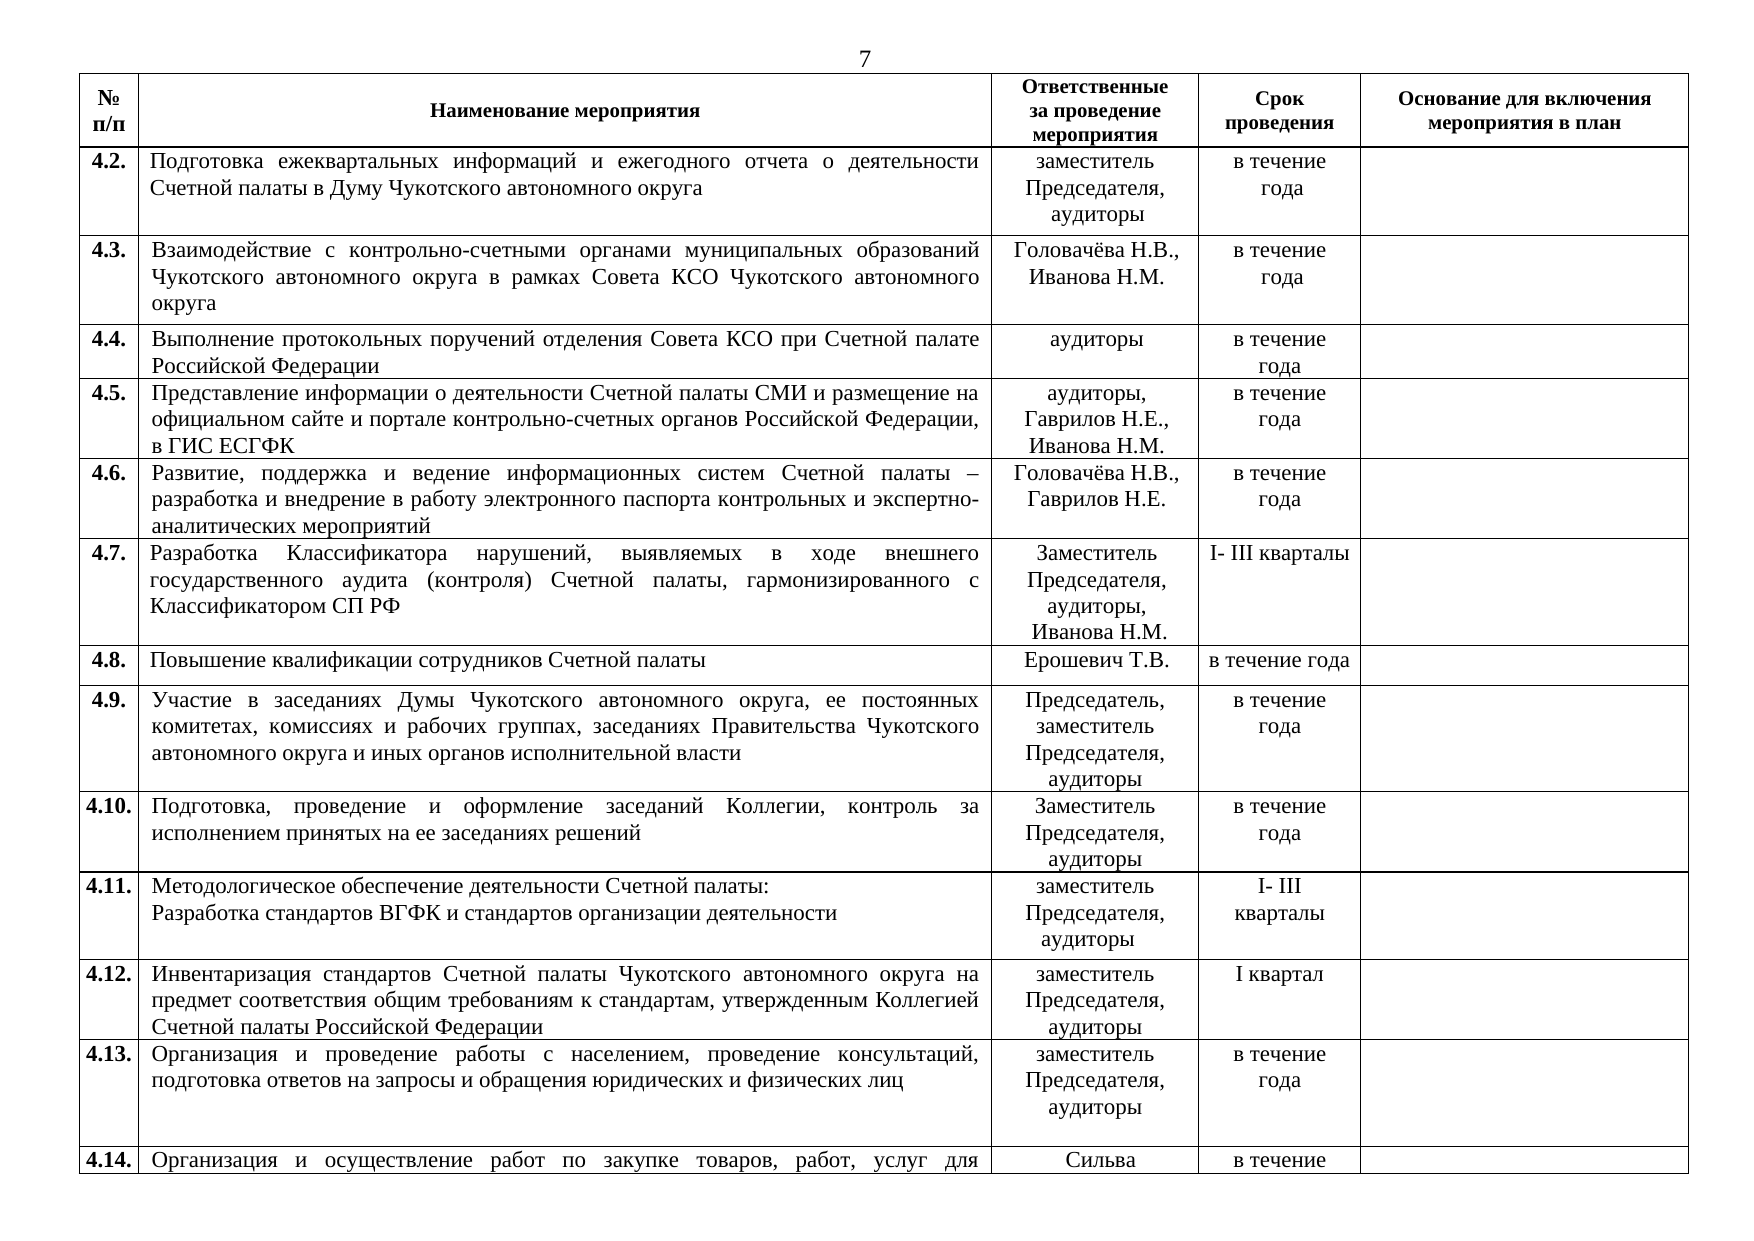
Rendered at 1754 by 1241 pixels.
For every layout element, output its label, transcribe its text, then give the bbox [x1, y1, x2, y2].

table_cell [1361, 236, 1688, 324]
table_cell Головачёва Н.В., Иванова Н.М. [992, 236, 1198, 324]
table_cell Заместитель Председателя, аудиторы, Иванова Н.М. [992, 539, 1198, 645]
table_cell Выполнение протокольных поручений отделения Совета КСО при Счетной палате Российской Федерации [139, 325, 991, 378]
table_cell [1361, 960, 1688, 1039]
table_cell в течение года [1199, 646, 1360, 685]
table_cell заместитель Председателя, аудиторы [992, 960, 1198, 1039]
table_cell Ерошевич Т.В. [992, 646, 1198, 685]
table_cell в течение года [1199, 459, 1360, 538]
table_cell в течение года [1199, 792, 1360, 871]
table_cell [1361, 873, 1688, 959]
table_cell в течение года [1199, 686, 1360, 791]
table_cell заместитель Председателя, аудиторы [992, 873, 1198, 959]
table_cell [1361, 646, 1688, 685]
table_cell Подготовка ежеквартальных информаций и ежегодного отчета о деятельности Счетной палаты в Думу Чукотского автономного округа [139, 148, 991, 235]
table_cell [1361, 459, 1688, 538]
table_cell Участие в заседаниях Думы Чукотского автономного округа, ее постоянных комитетах, комиссиях и рабочих группах, заседаниях Правительства Чукотского автономного округа и иных органов исполнительной власти [139, 686, 991, 791]
table_cell в течение года [1199, 148, 1360, 235]
table_cell Взаимодействие с контрольно-счетными органами муниципальных образований Чукотского автономного округа в рамках Совета КСО Чукотского автономного округа [139, 236, 991, 324]
table_cell Развитие, поддержка и ведение информационных систем Счетной палаты – разработка и внедрение в работу электронного паспорта контрольных и экспертно-аналитических мероприятий [139, 459, 991, 538]
table_cell [1361, 792, 1688, 871]
table_cell в течение года [1199, 1147, 1360, 1173]
table_cell Разработка Классификатора нарушений, выявляемых в ходе внешнего государственного аудита (контроля) Счетной палаты, гармонизированного с Классификатором СП РФ [139, 539, 991, 645]
table_cell заместитель Председателя, аудиторы [992, 1040, 1198, 1146]
table_cell 4.7. [80, 539, 138, 645]
table_cell в течение года [1199, 236, 1360, 324]
table_cell Представление информации о деятельности Счетной палаты СМИ и размещение на официальном сайте и портале контрольно-счетных органов Российской Федерации, в ГИС ЕСГФК [139, 379, 991, 458]
table_cell заместитель Председателя, аудиторы [992, 148, 1198, 235]
table_cell 4.11. [80, 873, 138, 959]
table_cell в течение года [1199, 325, 1360, 378]
table_cell 4.5. [80, 379, 138, 458]
table_cell 4.8. [80, 646, 138, 685]
table_cell в течение года [1199, 1040, 1360, 1146]
table_cell [1361, 148, 1688, 235]
table_header Основание для включения мероприятия в план [1361, 74, 1688, 146]
table_cell I- III кварталы [1199, 539, 1360, 645]
table_cell 4.14. [80, 1147, 138, 1173]
table_cell 4.3. [80, 236, 138, 324]
table_cell в течение года [1199, 379, 1360, 458]
table_cell I- III кварталы [1199, 873, 1360, 959]
table_cell Заместитель Председателя, аудиторы [992, 792, 1198, 871]
table_cell Методологическое обеспечение деятельности Счетной палаты: Разработка стандартов ВГФК и стандартов организации деятельности [139, 873, 991, 959]
table_cell 4.4. [80, 325, 138, 378]
table_cell 4.13. [80, 1040, 138, 1146]
table_cell [1361, 686, 1688, 791]
table_header Наименование мероприятия [139, 74, 991, 146]
table_cell Организация и проведение работы с населением, проведение консультаций, подготовка ответов на запросы и обращения юридических и физических лиц [139, 1040, 991, 1146]
table_cell 4.6. [80, 459, 138, 538]
table_header Срок проведения [1199, 74, 1360, 146]
table_header № п/п [80, 74, 138, 146]
table_cell Председатель, заместитель Председателя, аудиторы [992, 686, 1198, 791]
table_cell 4.9. [80, 686, 138, 791]
table_cell аудиторы [992, 325, 1198, 378]
table_cell [1361, 1147, 1688, 1173]
table_cell 4.12. [80, 960, 138, 1039]
table_cell Сильва Суарес Н.В. [992, 1147, 1198, 1173]
table_cell [1361, 539, 1688, 645]
table_cell аудиторы, Гаврилов Н.Е., Иванова Н.М. [992, 379, 1198, 458]
table_cell 4.10. [80, 792, 138, 871]
table_cell Повышение квалификации сотрудников Счетной палаты [139, 646, 991, 685]
table_cell Подготовка, проведение и оформление заседаний Коллегии, контроль за исполнением принятых на ее заседаниях решений [139, 792, 991, 871]
table_header Ответственные за проведение мероприятия [992, 74, 1198, 146]
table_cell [139, 1147, 991, 1173]
table_cell I квартал [1199, 960, 1360, 1039]
table_cell [1361, 379, 1688, 458]
table_cell Головачёва Н.В., Гаврилов Н.Е. [992, 459, 1198, 538]
table_cell [1361, 1040, 1688, 1146]
table_cell [1361, 325, 1688, 378]
table_cell Инвентаризация стандартов Счетной палаты Чукотского автономного округа на предмет соответствия общим требованиям к стандартам, утвержденным Коллегией Счетной палаты Российской Федерации [139, 960, 991, 1039]
table_cell 4.2. [80, 148, 138, 235]
